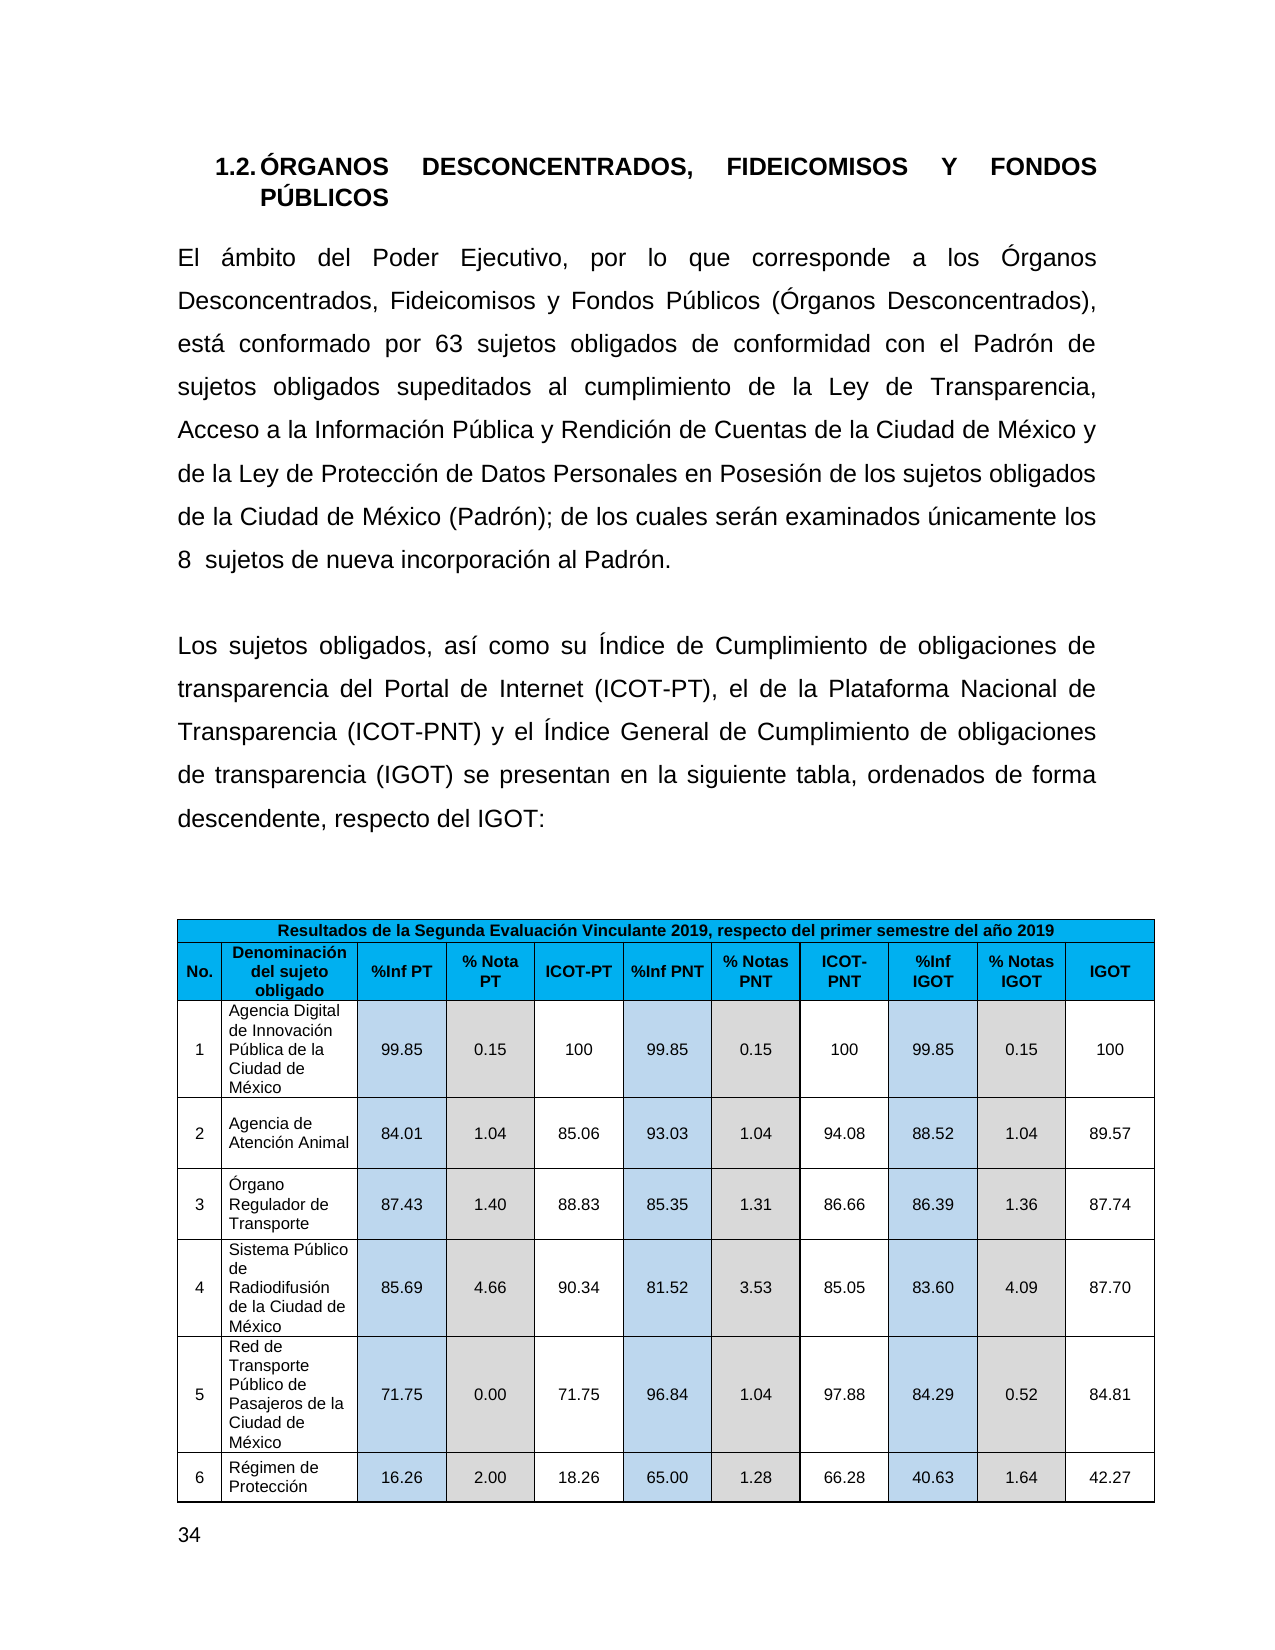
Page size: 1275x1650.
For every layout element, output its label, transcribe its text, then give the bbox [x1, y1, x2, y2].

table_cell 3.53 [712, 1240, 799, 1336]
table_cell 1.31 [712, 1169, 799, 1239]
table_cell 96.84 [624, 1337, 711, 1452]
table_cell 84.01 [358, 1098, 446, 1168]
table_cell 1.04 [712, 1098, 799, 1168]
table_cell 85.35 [624, 1169, 711, 1239]
table_cell 99.85 [624, 1001, 711, 1097]
table_cell 88.52 [889, 1098, 977, 1168]
table_cell 81.52 [624, 1240, 711, 1336]
table_cell 99.85 [889, 1001, 977, 1097]
table_cell ICOT-PNT [801, 943, 888, 1000]
table_cell 99.85 [358, 1001, 446, 1097]
table_cell 87.74 [1066, 1169, 1154, 1239]
table_cell 86.66 [801, 1169, 888, 1239]
table_cell 84.81 [1066, 1337, 1154, 1452]
table_cell 66.28 [801, 1453, 888, 1501]
table_cell 100 [535, 1001, 623, 1097]
table_cell Régimen de Protección Social en Salud de la Ciudad de México [222, 1453, 357, 1501]
table_cell 87.70 [1066, 1240, 1154, 1336]
table_cell 89.57 [1066, 1098, 1154, 1168]
table_cell 87.43 [358, 1169, 446, 1239]
table_cell 0.52 [978, 1337, 1065, 1452]
table_cell 4 [178, 1240, 221, 1336]
table_cell Agencia Digital de Innovación Pública de la Ciudad de México [222, 1001, 357, 1097]
table_cell 85.05 [801, 1240, 888, 1336]
table_cell Red de Transporte Público de Pasajeros de la Ciudad de México [222, 1337, 357, 1452]
table_cell 83.60 [889, 1240, 977, 1336]
table_cell Órgano Regulador de Transporte [222, 1169, 357, 1239]
table_cell 1.04 [712, 1337, 799, 1452]
table_cell Sistema Público de Radiodifusión de la Ciudad de México [222, 1240, 357, 1336]
table_cell % Nota PT [447, 943, 534, 1000]
table_cell 40.63 [889, 1453, 977, 1501]
table_cell IGOT [1066, 943, 1154, 1000]
table_cell 16.26 [358, 1453, 446, 1501]
table_cell 2 [178, 1098, 221, 1168]
table_cell 94.08 [801, 1098, 888, 1168]
table_cell 1.36 [978, 1169, 1065, 1239]
table_cell ICOT-PT [535, 943, 623, 1000]
text Los sujetos obligados, así como su Índice de Cumplimiento de obligaciones de transparencia del Portal de Internet (ICOT-PT), el de la Plataforma Nacional de Transparencia (ICOT-PNT) y el Índice General de Cumplimiento de obligaciones de transparencia (IGOT) se presentan en la siguiente tabla, ordenados de forma descendente, respecto del IGOT: [177, 631, 1098, 832]
table_cell 2.00 [447, 1453, 534, 1501]
table_cell %Inf IGOT [889, 943, 977, 1000]
table_cell 100 [801, 1001, 888, 1097]
table_cell 0.15 [447, 1001, 534, 1097]
table_cell 85.69 [358, 1240, 446, 1336]
table_cell % Notas PNT [712, 943, 799, 1000]
table_cell 42.27 [1066, 1453, 1154, 1501]
table_cell Agencia de Atención Animal [222, 1098, 357, 1168]
table_cell 1 [178, 1001, 221, 1097]
table_cell % Notas IGOT [978, 943, 1065, 1000]
table_cell 1.04 [447, 1098, 534, 1168]
table_cell 86.39 [889, 1169, 977, 1239]
table_cell 0.15 [978, 1001, 1065, 1097]
table_cell 100 [1066, 1001, 1154, 1097]
table_cell 65.00 [624, 1453, 711, 1501]
table_cell 1.40 [447, 1169, 534, 1239]
table_cell 0.15 [712, 1001, 799, 1097]
table_cell 4.09 [978, 1240, 1065, 1336]
table_header Resultados de la Segunda Evaluación Vinculante 2019, respecto del primer semestre del año 2019 [178, 920, 1154, 942]
subtitle ÓRGANOS DESCONCENTRADOS, FIDEICOMISOS Y FONDOS PÚBLICOS [215, 152, 1098, 212]
table_cell 88.83 [535, 1169, 623, 1239]
table_cell 71.75 [358, 1337, 446, 1452]
table_cell 90.34 [535, 1240, 623, 1336]
table_cell 1.04 [978, 1098, 1065, 1168]
table_cell 1.28 [712, 1453, 799, 1501]
table_cell 0.00 [447, 1337, 534, 1452]
text El ámbito del Poder Ejecutivo, por lo que corresponde a los Órganos Desconcentrados, Fideicomisos y Fondos Públicos (Órganos Desconcentrados), está conformado por 63 sujetos obligados de conformidad con el Padrón de sujetos obligados supeditados al cumplimiento de la Ley de Transparencia, Acceso a la Información Pública y Rendición de Cuentas de la Ciudad de México y de la Ley de Protección de Datos Personales en Posesión de los sujetos obligados de la Ciudad de México (Padrón); de los cuales serán examinados únicamente los 8 sujetos de nueva incorporación al Padrón. [177, 243, 1098, 574]
table_cell 84.29 [889, 1337, 977, 1452]
table_cell 97.88 [801, 1337, 888, 1452]
table_cell 85.06 [535, 1098, 623, 1168]
table_cell Denominación del sujeto obligado [222, 943, 357, 1000]
table_cell 18.26 [535, 1453, 623, 1501]
table_cell 3 [178, 1169, 221, 1239]
table_cell 71.75 [535, 1337, 623, 1452]
table_cell 93.03 [624, 1098, 711, 1168]
table_cell 1.64 [978, 1453, 1065, 1501]
table_cell 5 [178, 1337, 221, 1452]
table_cell 6 [178, 1453, 221, 1501]
table_cell 4.66 [447, 1240, 534, 1336]
table_cell %Inf PT [358, 943, 446, 1000]
table_cell No. [178, 943, 221, 1000]
table_cell %Inf PNT [624, 943, 711, 1000]
